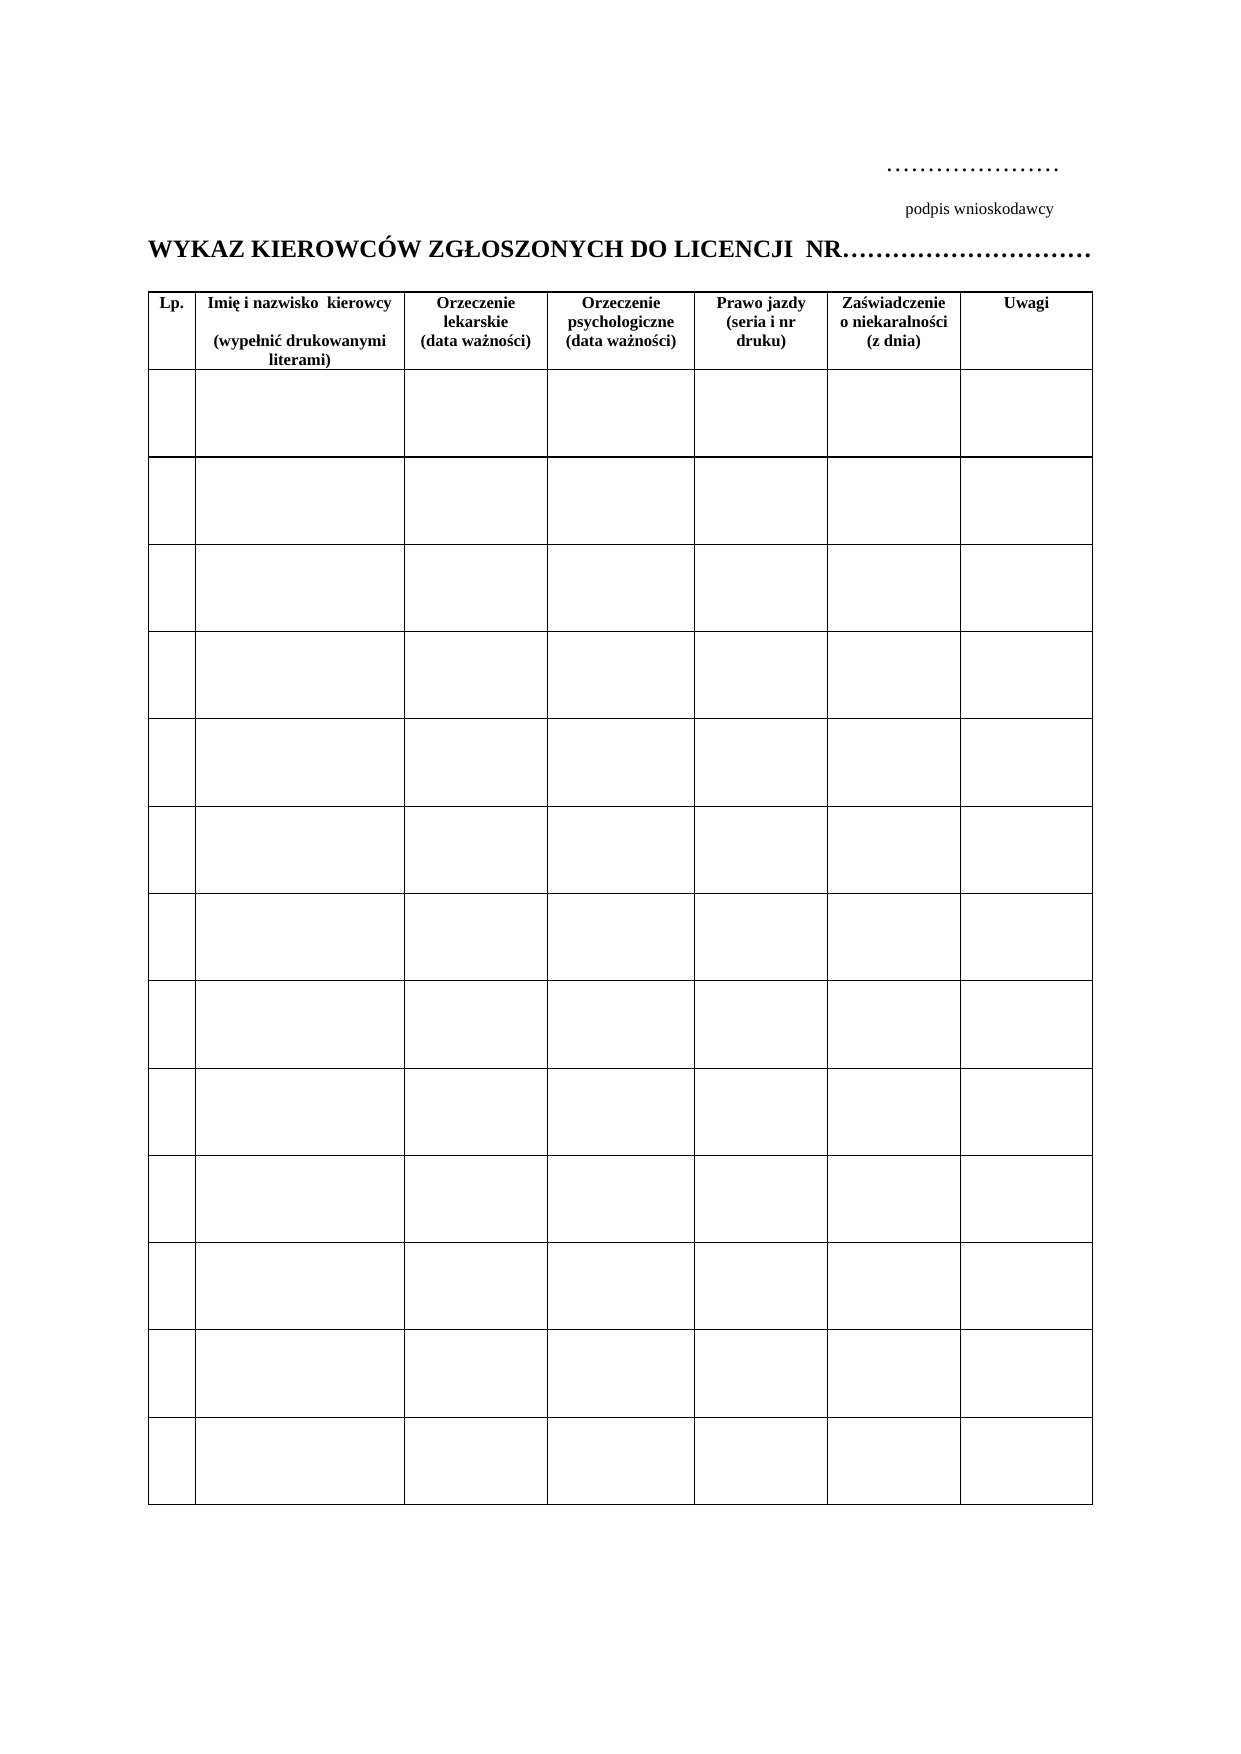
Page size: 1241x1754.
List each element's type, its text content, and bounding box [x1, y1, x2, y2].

table_cell [405, 632, 547, 718]
table_cell [548, 458, 694, 544]
table_cell [961, 458, 1092, 544]
table_cell [828, 981, 960, 1067]
table_cell [405, 1418, 547, 1504]
table_cell [196, 807, 404, 893]
table_cell [149, 981, 195, 1067]
table_cell [548, 981, 694, 1067]
table_cell [961, 807, 1092, 893]
table_cell [695, 807, 827, 893]
table_cell [149, 807, 195, 893]
table_cell [149, 1330, 195, 1417]
table_cell [548, 1156, 694, 1242]
table_header Prawo jazdy (seria i nr druku) [695, 293, 827, 369]
table_cell [149, 458, 195, 544]
table_cell [196, 1243, 404, 1329]
table_cell [196, 1156, 404, 1242]
table_cell [405, 894, 547, 980]
table_cell [961, 719, 1092, 806]
table_cell [695, 545, 827, 631]
table_cell [149, 1418, 195, 1504]
table_header Orzeczenie psychologiczne (data ważności) [548, 293, 694, 369]
table_cell [196, 545, 404, 631]
table_cell [548, 894, 694, 980]
table_cell [548, 719, 694, 806]
table_header Zaświadczenie o niekaralności (z dnia) [828, 293, 960, 369]
table_header Lp. [149, 293, 195, 369]
table_cell [828, 807, 960, 893]
table_cell [961, 1069, 1092, 1155]
table_cell [961, 545, 1092, 631]
table_cell [828, 1330, 960, 1417]
table_cell [695, 632, 827, 718]
table_cell [405, 458, 547, 544]
table_cell [149, 1243, 195, 1329]
table_cell [196, 1418, 404, 1504]
table_cell [828, 1069, 960, 1155]
table_cell [961, 894, 1092, 980]
table_cell [828, 1156, 960, 1242]
table_header Orzeczenie lekarskie (data ważności) [405, 293, 547, 369]
table_cell [695, 894, 827, 980]
table_cell [548, 1418, 694, 1504]
table_cell [828, 894, 960, 980]
table_cell [196, 719, 404, 806]
table_cell [405, 545, 547, 631]
table_cell [196, 1069, 404, 1155]
table_cell [695, 370, 827, 456]
table_cell [828, 1418, 960, 1504]
table_cell [196, 981, 404, 1067]
table_cell [405, 370, 547, 456]
table_cell [961, 1156, 1092, 1242]
table_cell [405, 981, 547, 1067]
table_header Imię i nazwisko kierowcy (wypełnić drukowanymi literami) [196, 293, 404, 369]
table_cell [828, 545, 960, 631]
table_cell [695, 1418, 827, 1504]
table_header Uwagi [961, 293, 1092, 369]
table_cell [548, 807, 694, 893]
table_cell [548, 1243, 694, 1329]
table_cell [149, 632, 195, 718]
table_cell [196, 370, 404, 456]
table_cell [149, 1156, 195, 1242]
table_cell [695, 1330, 827, 1417]
table_cell [695, 981, 827, 1067]
table_cell [548, 632, 694, 718]
table_cell [695, 1243, 827, 1329]
table_cell [828, 458, 960, 544]
table_cell [695, 458, 827, 544]
table_cell [196, 894, 404, 980]
table_cell [961, 1418, 1092, 1504]
table_cell [548, 370, 694, 456]
text WYKAZ KIEROWCÓW ZGŁOSZONYCH DO LICENCJI NR………………………… [148, 234, 1093, 263]
text ………………… podpis wnioskodawcy [811, 148, 1093, 219]
table_cell [961, 981, 1092, 1067]
table_cell [196, 1330, 404, 1417]
table_cell [961, 632, 1092, 718]
table_cell [405, 1156, 547, 1242]
table_cell [149, 370, 195, 456]
table_cell [695, 1069, 827, 1155]
table_cell [695, 719, 827, 806]
table_cell [149, 1069, 195, 1155]
table_cell [828, 1243, 960, 1329]
table_cell [961, 1330, 1092, 1417]
table_cell [405, 807, 547, 893]
table_cell [548, 1330, 694, 1417]
table_cell [548, 545, 694, 631]
table_cell [149, 545, 195, 631]
table_cell [149, 719, 195, 806]
table_cell [196, 632, 404, 718]
table_cell [828, 632, 960, 718]
table_cell [405, 1330, 547, 1417]
table_cell [405, 1069, 547, 1155]
table_cell [828, 719, 960, 806]
table_cell [961, 1243, 1092, 1329]
table_cell [149, 894, 195, 980]
table_cell [405, 719, 547, 806]
table_cell [405, 1243, 547, 1329]
table_cell [828, 370, 960, 456]
table_cell [196, 458, 404, 544]
table_cell [961, 370, 1092, 456]
table_cell [548, 1069, 694, 1155]
table_cell [695, 1156, 827, 1242]
